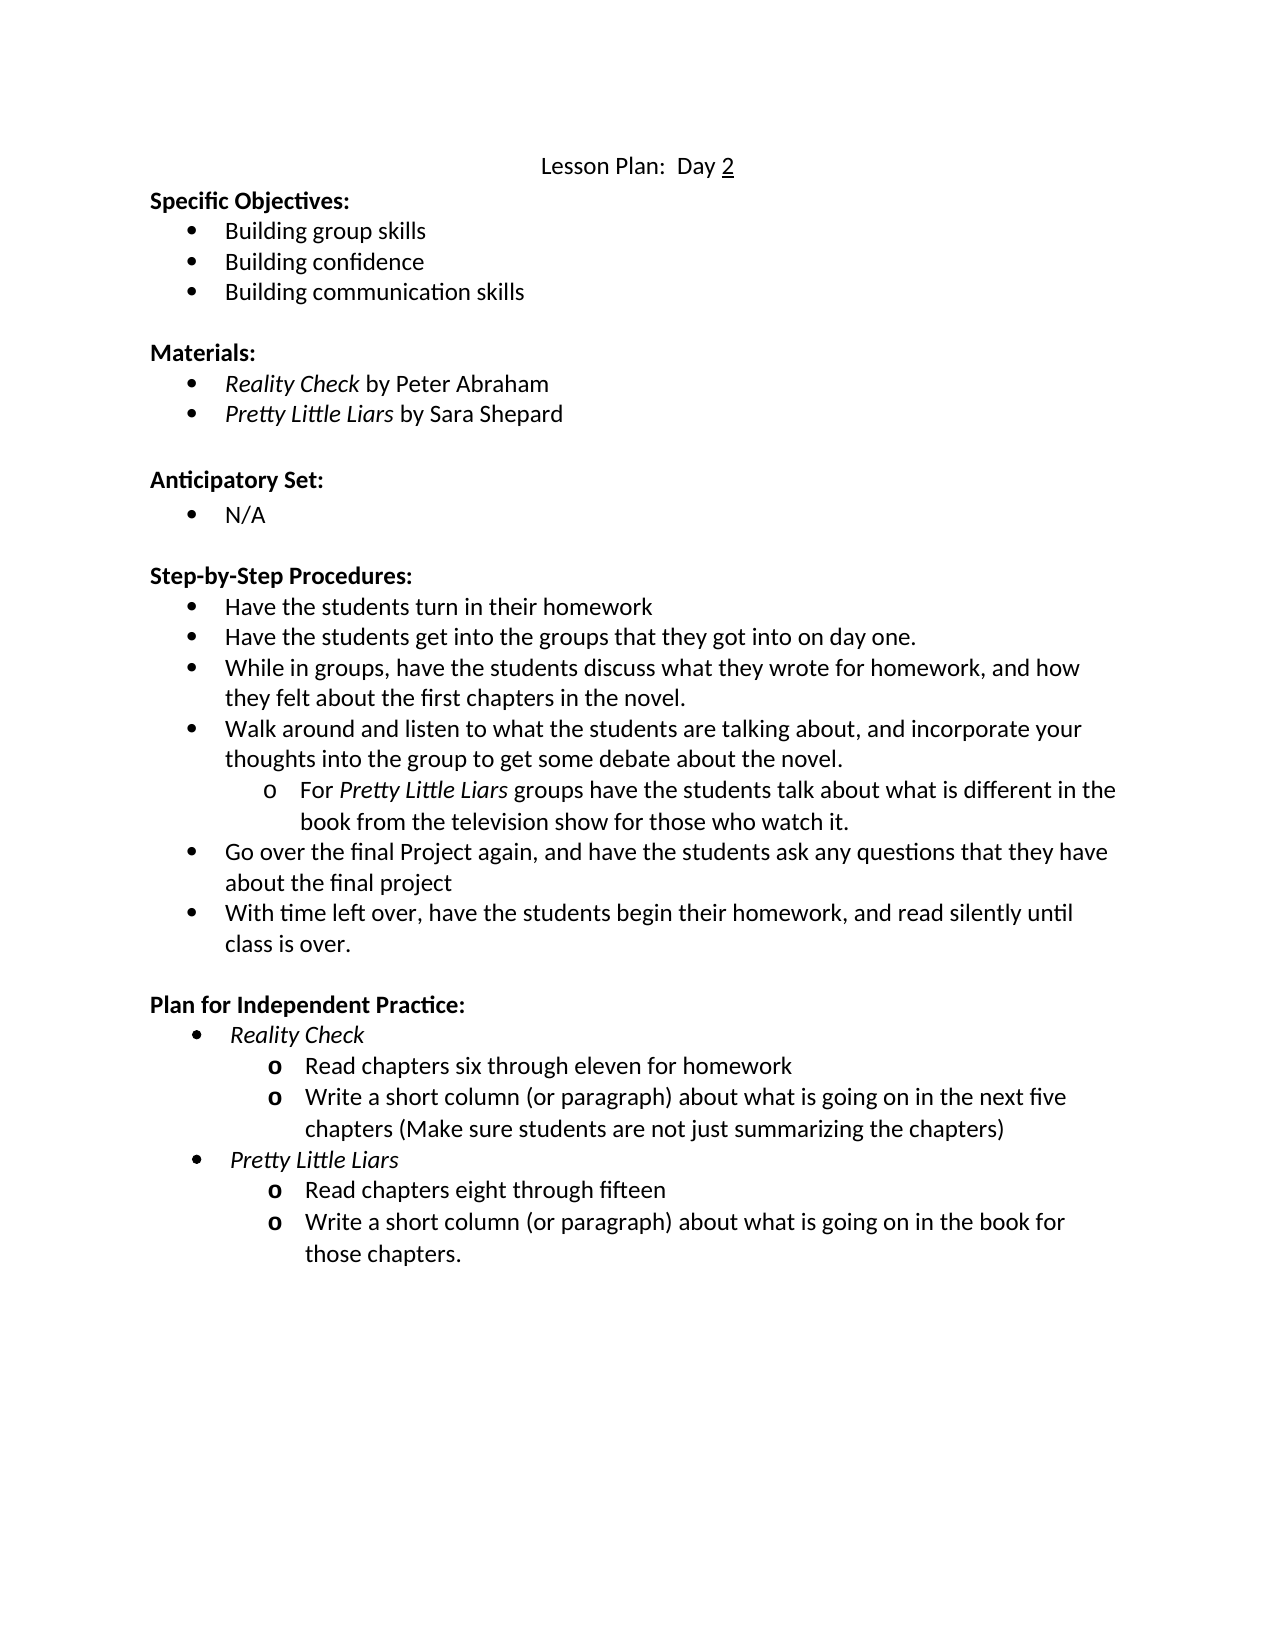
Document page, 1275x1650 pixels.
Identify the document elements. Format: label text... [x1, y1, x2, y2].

text Plan for Independent Practice: [150, 989, 1125, 1019]
list N/A [187, 499, 1125, 530]
text Specific Objectives: [150, 185, 1125, 216]
list Walk around and listen to what the students are talking about, and incorporate your thoughts into the group to get some debate about the novel. [187, 713, 1125, 774]
list Building confidence [187, 246, 1125, 277]
list Go over the final Project again, and have the students ask any questions that they have about the final project [187, 836, 1125, 897]
text Anticipatory Set: [150, 464, 1125, 495]
text Step-by-Step Procedures: [150, 560, 1125, 591]
list Building group skills [187, 216, 1125, 246]
list Building communication skills [187, 277, 1125, 307]
list Pretty Little Liars by Sara Shepard [187, 399, 1125, 429]
text Materials: [150, 338, 1125, 368]
list Pretty Little Liars [192, 1144, 1125, 1174]
list Have the students turn in their homework [187, 591, 1125, 621]
text Lesson Plan: Day 2 [150, 150, 1125, 181]
list While in groups, have the students discuss what they wrote for homework, and how they felt about the first chapters in the novel. [187, 652, 1125, 713]
list Reality Check [192, 1019, 1125, 1050]
list With time left over, have the students begin their homework, and read silently until class is over. [187, 897, 1125, 958]
list Reality Check by Peter Abraham [187, 368, 1125, 399]
list For Pretty Little Liars groups have the students talk about what is different in the book from the television show for those who watch it. [262, 774, 1125, 836]
list Read chapters six through eleven for homework [267, 1050, 1125, 1082]
list Write a short column (or paragraph) about what is going on in the book for those chapters. [267, 1206, 1125, 1268]
list Have the students get into the groups that they got into on day one. [187, 621, 1125, 652]
list Read chapters eight through fifteen [267, 1174, 1125, 1206]
list Write a short column (or paragraph) about what is going on in the next five chapters (Make sure students are not just summarizing the chapters) [267, 1082, 1125, 1144]
